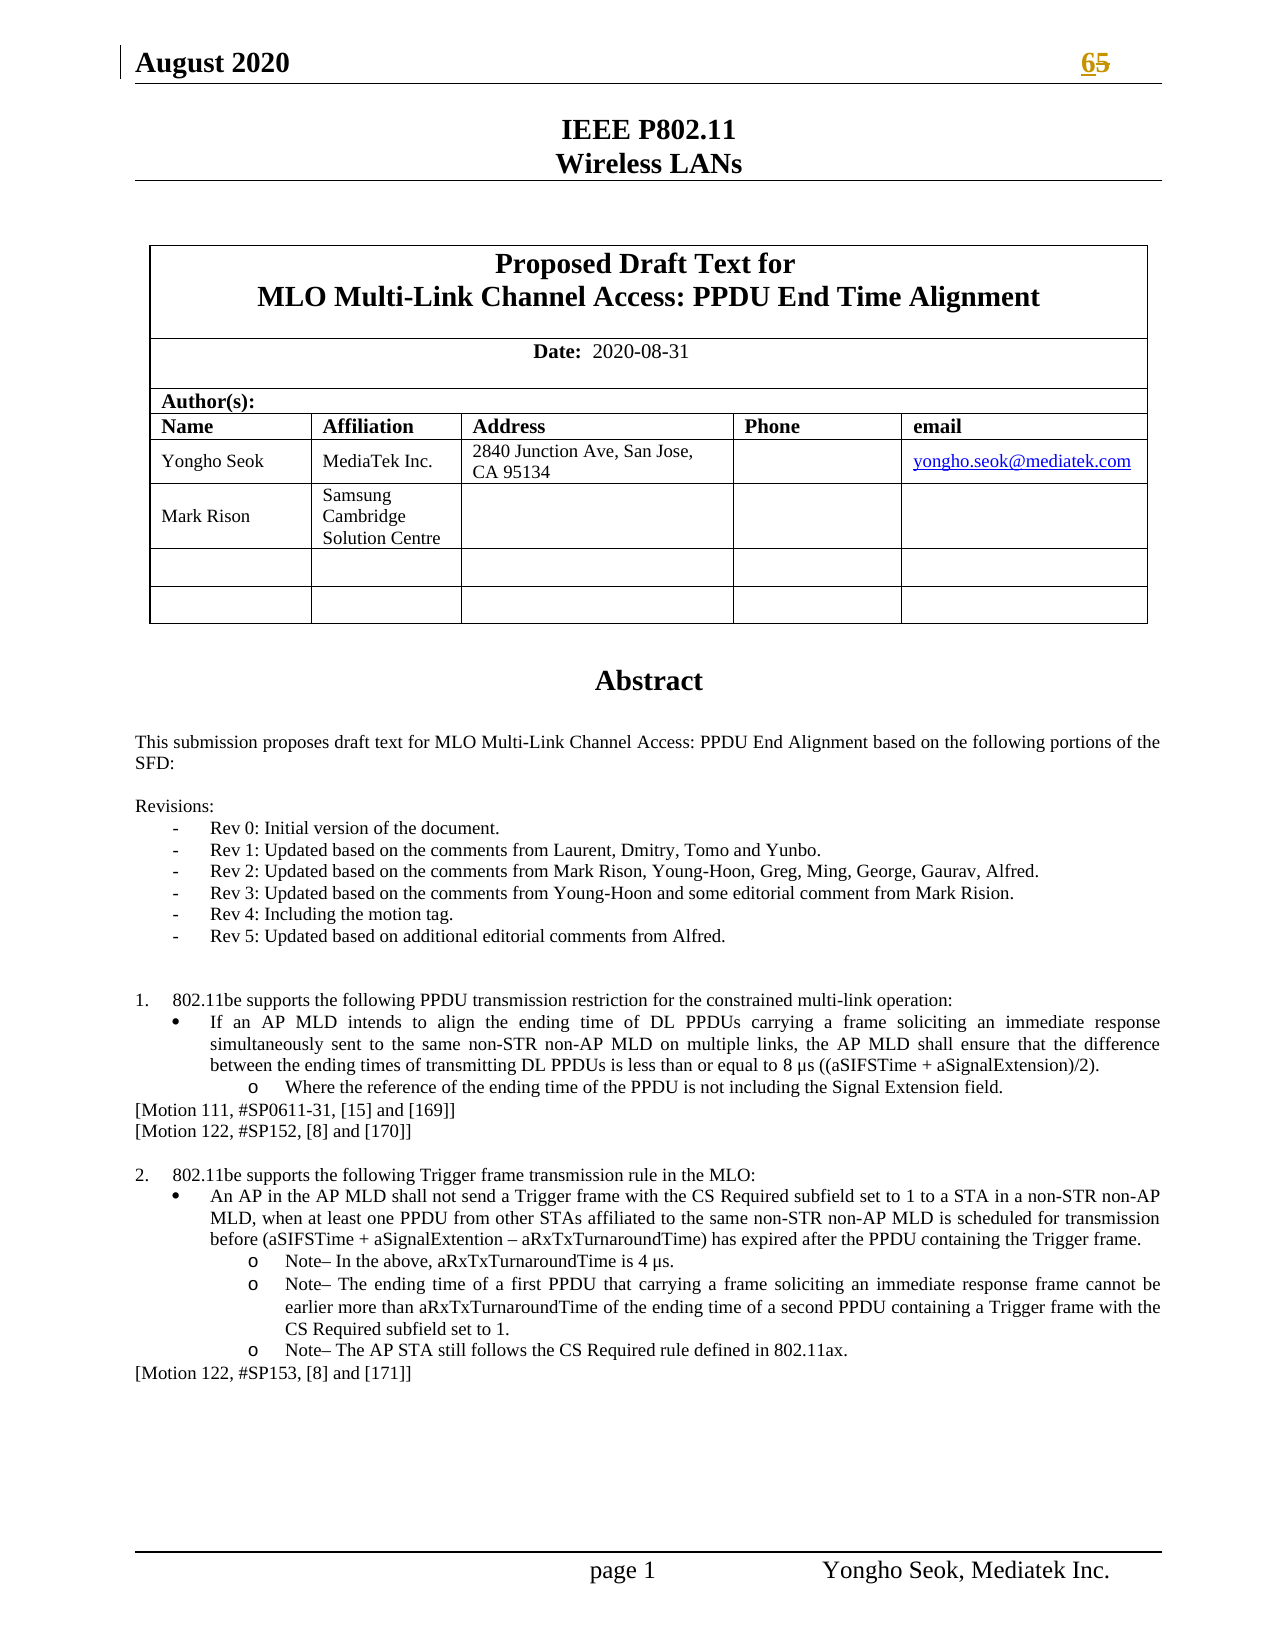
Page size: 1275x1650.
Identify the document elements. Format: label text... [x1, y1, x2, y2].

text [Motion 122, #SP153, [8] and [171]] [135, 1362, 1162, 1384]
table_cell Author(s): [151, 389, 1147, 413]
list Rev 3: Updated based on the comments from Young-Hoon and some editorial comment from Mark Rision. [172, 882, 1162, 903]
table_cell [462, 549, 733, 586]
table_cell Samsung Cambridge Solution Centre [312, 484, 461, 548]
table_cell [462, 587, 733, 623]
list Note– In the above, aRxTxTurnaroundTime is 4 μs. [247, 1250, 1162, 1273]
table_cell Date: 2020-08-31 [151, 339, 1147, 388]
table_cell Address [462, 414, 733, 438]
text Abstract [135, 663, 1162, 697]
table_cell yongho.seok@mediatek.com [902, 440, 1147, 483]
table_cell 2840 Junction Ave, San Jose, CA 95134 [462, 440, 733, 483]
table_cell Mark Rison [151, 484, 311, 548]
text This submission proposes draft text for MLO Multi-Link Channel Access: PPDU End Alignment based on the following portions of the SFD: [135, 731, 1162, 774]
text Revisions: [135, 795, 1162, 817]
table_cell [734, 587, 901, 623]
list 802.11be supports the following Trigger frame transmission rule in the MLO: [135, 1163, 1162, 1185]
text [Motion 122, #SP152, [8] and [170]] [135, 1120, 1162, 1142]
list Rev 1: Updated based on the comments from Laurent, Dmitry, Tomo and Yunbo. [172, 838, 1162, 860]
list If an AP MLD intends to align the ending time of DL PPDUs carrying a frame soliciting an immediate response simultaneously sent to the same non-STR non-AP MLD on multiple links, the AP MLD shall ensure that the difference between the ending times of transmitting DL PPDUs is less than or equal to 8 μs ((aSIFSTime + aSignalExtension)/2). [172, 1011, 1162, 1076]
table_cell MediaTek Inc. [312, 440, 461, 483]
text [Motion 111, #SP0611-31, [15] and [169]] [135, 1099, 1162, 1120]
list Note– The ending time of a first PPDU that carrying a frame soliciting an immediate response frame cannot be earlier more than aRxTxTurnaroundTime of the ending time of a second PPDU containing a Trigger frame with the CS Required subfield set to 1. [247, 1273, 1162, 1339]
text IEEE P802.11 Wireless LANs [135, 112, 1162, 180]
table_cell [734, 549, 901, 586]
table_cell [151, 549, 311, 586]
table_cell Name [151, 414, 311, 438]
table_cell email [902, 414, 1147, 438]
list Rev 4: Including the motion tag. [172, 903, 1162, 925]
table_cell [734, 484, 901, 548]
table_cell Phone [734, 414, 901, 438]
table_header Proposed Draft Text for MLO Multi-Link Channel Access: PPDU End Time Alignment [151, 246, 1147, 338]
table_cell [734, 440, 901, 483]
list Rev 5: Updated based on additional editorial comments from Alfred. [172, 925, 1162, 946]
list Where the reference of the ending time of the PPDU is not including the Signal Extension field. [247, 1076, 1162, 1099]
list An AP in the AP MLD shall not send a Trigger frame with the CS Required subfield set to 1 to a STA in a non-STR non-AP MLD, when at least one PPDU from other STAs affiliated to the same non-STR non-AP MLD is scheduled for transmission before (aSIFSTime + aSignalExtention – aRxTxTurnaroundTime) has expired after the PPDU containing the Trigger frame. [172, 1185, 1162, 1250]
table_cell [312, 549, 461, 586]
table_cell [902, 484, 1147, 548]
list Note– The AP STA still follows the CS Required rule defined in 802.11ax. [247, 1339, 1162, 1362]
list Rev 2: Updated based on the comments from Mark Rison, Young-Hoon, Greg, Ming, George, Gaurav, Alfred. [172, 860, 1162, 882]
list Rev 0: Initial version of the document. [172, 817, 1162, 838]
table_cell [462, 484, 733, 548]
table_cell [902, 549, 1147, 586]
table_cell Yongho Seok [151, 440, 311, 483]
table_cell [151, 587, 311, 623]
table_cell [312, 587, 461, 623]
list 802.11be supports the following PPDU transmission restriction for the constrained multi-link operation: [135, 989, 1162, 1011]
table_cell [902, 587, 1147, 623]
table_cell Affiliation [312, 414, 461, 438]
